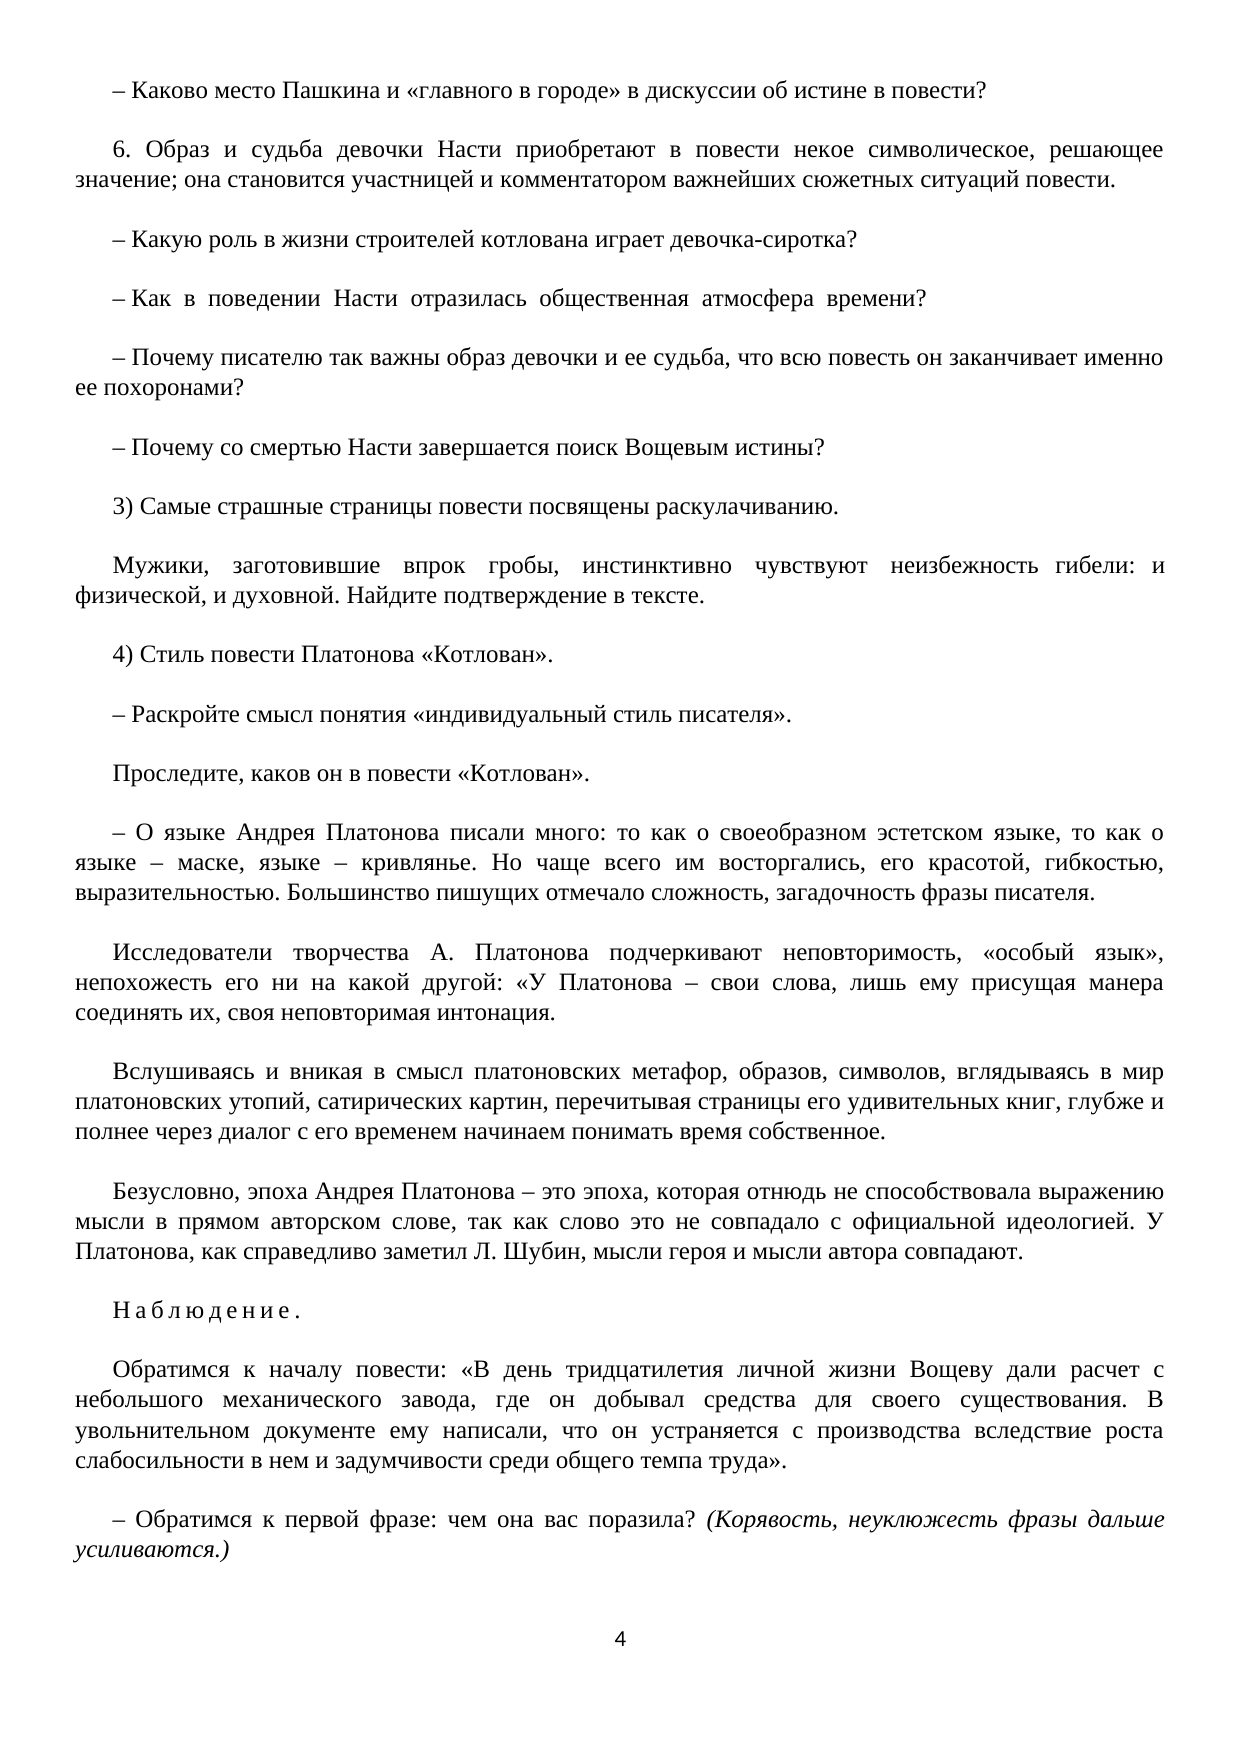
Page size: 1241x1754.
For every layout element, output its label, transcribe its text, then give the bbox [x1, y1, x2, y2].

text – О языке Андрея Платонова писали много: то как о своеобразном эстетском языке, то как о языке – маске, языке – кривлянье. Но чаще всего им восторгались, его красотой, гибкостью, выразительностью. Большинство пишущих отмечало сложность, загадочность фразы писателя. [75, 817, 1165, 906]
text – Как в поведении Насти отразилась общественная атмосфера времени? [75, 283, 1165, 312]
text 3) Самые страшные страницы повести посвящены раскулачиванию. [75, 491, 1165, 519]
text – Каково место Пашкина и «главного в городе» в дискуссии об истине в повести? [75, 75, 1165, 104]
text 4) Стиль повести Платонова «Котлован». [75, 639, 1165, 668]
text – Почему писателю так важны образ девочки и ее судьба, что всю повесть он заканчивает именно ее похоронами? [75, 342, 1165, 401]
text Вслушиваясь и вникая в смысл платоновских метафор, образов, символов, вглядываясь в мир платоновских утопий, сатирических картин, перечитывая страницы его удивительных книг, глубже и полнее через диалог с его временем начинаем понимать время собственное. [75, 1056, 1165, 1145]
text Наблюдение. [75, 1295, 1165, 1324]
text – Почему со смертью Насти завершается поиск Вощевым истины? [75, 432, 1165, 460]
text – Обратимся к первой фразе: чем она вас поразила? (Корявость, неуклюжесть фразы дальше усиливаются.) [75, 1504, 1165, 1563]
text Мужики, заготовившие впрок гробы, инстинктивно чувствуют неизбежность гибели: и физической, и духовной. Найдите подтверждение в тексте. [75, 550, 1165, 609]
text – Раскройте смысл понятия «индивидуальный стиль писателя». [75, 699, 1165, 727]
text Обратимся к началу повести: «В день тридцатилетия личной жизни Вощеву дали расчет с небольшого механического завода, где он добывал средства для своего существования. В увольнительном документе ему написали, что он устраняется с производства вследствие роста слабосильности в нем и задумчивости среди общего темпа труда». [75, 1354, 1165, 1473]
text Проследите, каков он в повести «Котлован». [75, 758, 1165, 787]
text 6. Образ и судьба девочки Насти приобретают в повести некое символическое, решающее значение; она становится участницей и комментатором важнейших сюжетных ситуаций повести. [75, 134, 1165, 193]
text – Какую роль в жизни строителей котлована играет девочка-сиротка? [75, 224, 1165, 252]
text Исследователи творчества А. Платонова подчеркивают неповторимость, «особый язык», непохожесть его ни на какой другой: «У Платонова – свои слова, лишь ему присущая манера соединять их, своя неповторимая интонация. [75, 937, 1165, 1026]
text Безусловно, эпоха Андрея Платонова – это эпоха, которая отнюдь не способствовала выражению мысли в прямом авторском слове, так как слово это не совпадало с официальной идеологией. У Платонова, как справедливо заметил Л. Шубин, мысли героя и мысли автора совпадают. [75, 1176, 1165, 1265]
